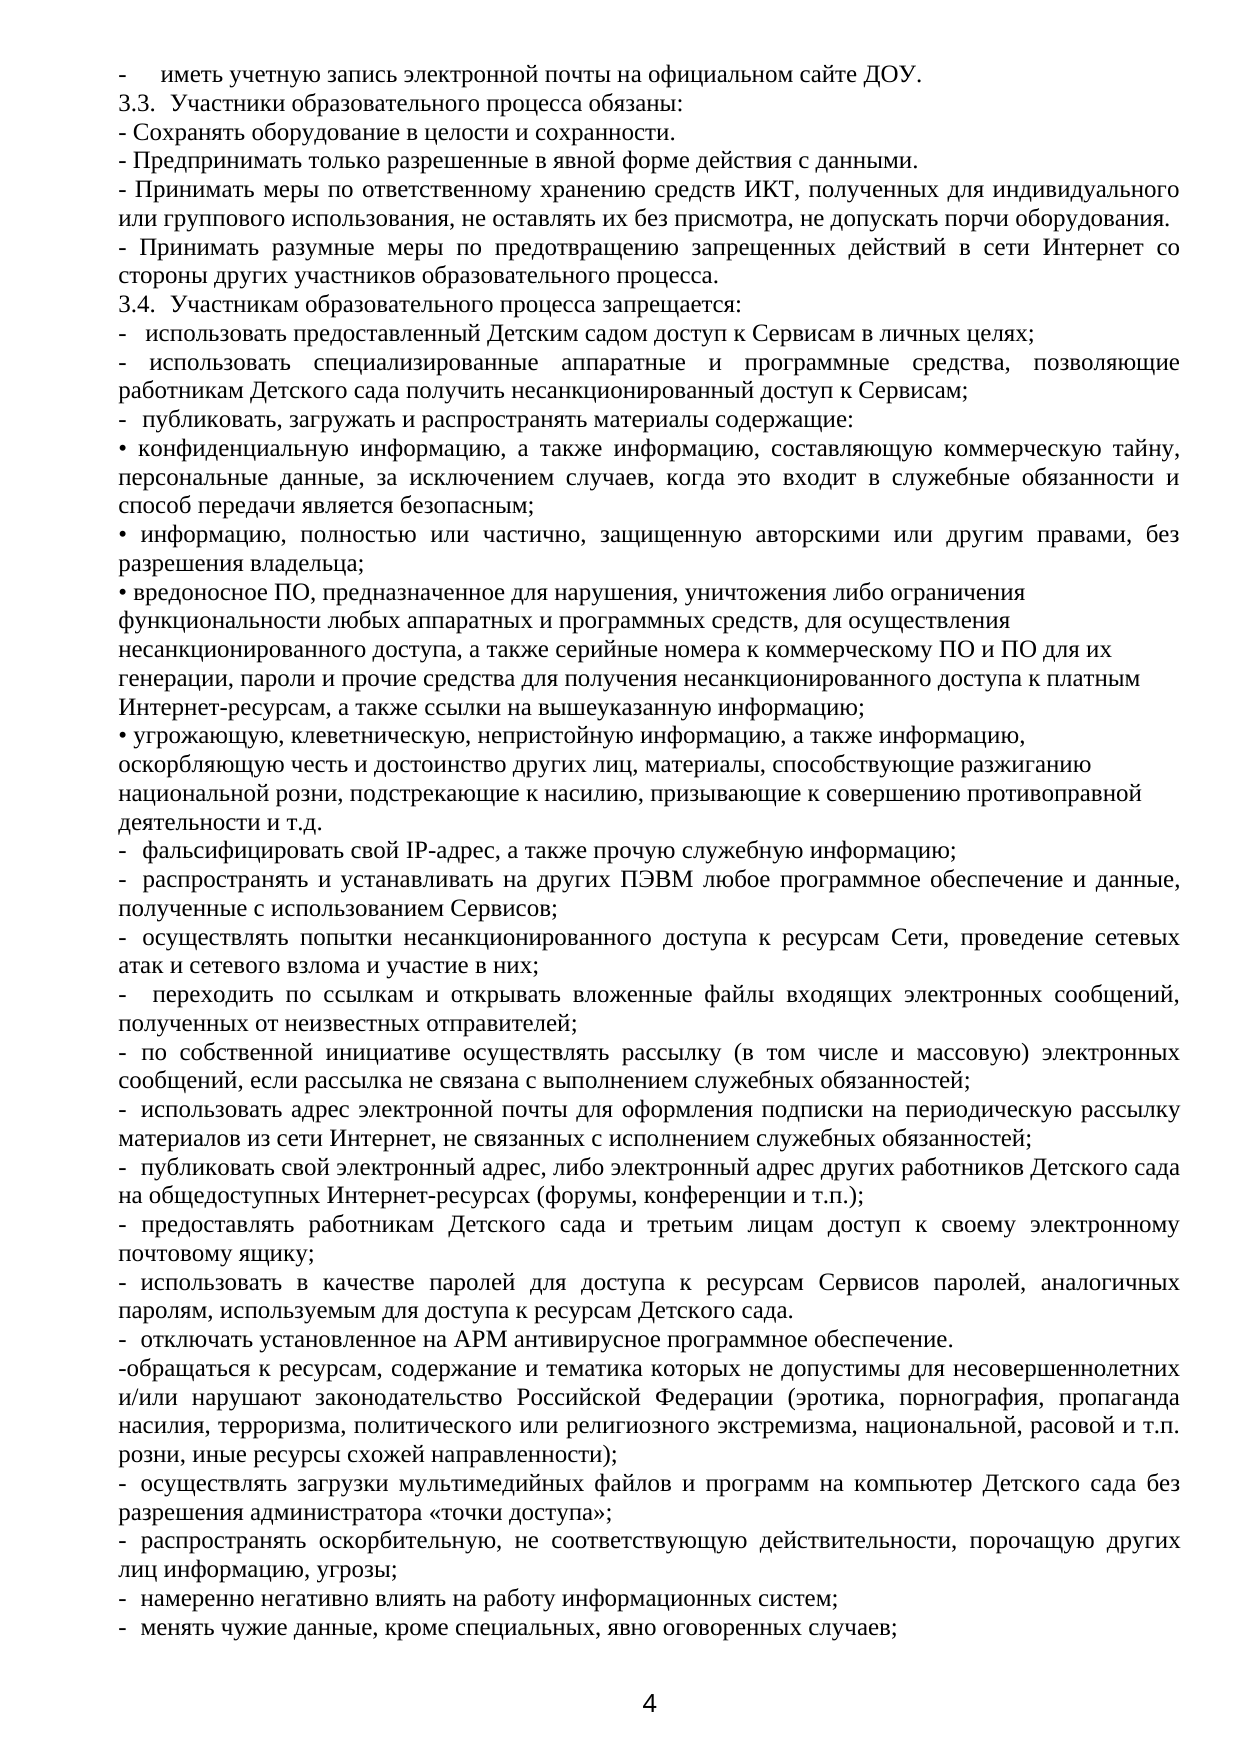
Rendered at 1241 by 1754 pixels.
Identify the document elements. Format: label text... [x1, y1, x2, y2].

text • конфиденциальную информацию, а также информацию, составляющую коммерческую тайну, персональные данные, за исключением случаев, когда это входит в служебные обязанности и способ передачи является безопасным; [118, 433, 1181, 519]
text • вредоносное ПО, предназначенное для нарушения, уничтожения либо ограничения функциональности любых аппаратных и программных средств, для осуществления несанкционированного доступа, а также серийные номера к коммерческому ПО и ПО для их генерации, пароли и прочие средства для получения несанкционированного доступа к платным Интернет-ресурсам, а также ссылки на вышеуказанную информацию; [118, 577, 1181, 720]
list по собственной инициативе осуществлять рассылку (в том числе и массовую) электронных сообщений, если рассылка не связана с выполнением служебных обязанностей; [118, 1037, 1181, 1094]
list Участникам образовательного процесса запрещается: [118, 289, 1181, 318]
list осуществлять загрузки мультимедийных файлов и программ на компьютер Детского сада без разрешения администратора «точки доступа»; [118, 1468, 1181, 1525]
text - использовать предоставленный Детским садом доступ к Сервисам в личных целях; [118, 318, 1181, 347]
text - Принимать меры по ответственному хранению средств ИКТ, полученных для индивидуального или группового использования, не оставлять их без присмотра, не допускать порчи оборудования. [118, 174, 1181, 232]
list предоставлять работникам Детского сада и третьим лицам доступ к своему электронному почтовому ящику; [118, 1209, 1181, 1267]
list использовать в качестве паролей для доступа к ресурсам Сервисов паролей, аналогичных паролям, используемым для доступа к ресурсам Детского сада. [118, 1267, 1181, 1324]
text -обращаться к ресурсам, содержание и тематика которых не допустимы для несовершеннолетних и/или нарушают законодательство Российской Федерации (эротика, порнография, пропаганда насилия, терроризма, политического или религиозного экстремизма, национальной, расовой и т.п. розни, иные ресурсы схожей направленности); [118, 1353, 1181, 1468]
list переходить по ссылкам и открывать вложенные файлы входящих электронных сообщений, полученных от неизвестных отправителей; [118, 979, 1181, 1037]
text - Принимать разумные меры по предотвращению запрещенных действий в сети Интернет со стороны других участников образовательного процесса. [118, 232, 1181, 289]
list распространять оскорбительную, не соответствующую действительности, порочащую других лиц информацию, угрозы; [118, 1525, 1181, 1583]
text - использовать специализированные аппаратные и программные средства, позволяющие работникам Детского сада получить несанкционированный доступ к Сервисам; [118, 347, 1181, 404]
list иметь учетную запись электронной почты на официальном сайте ДОУ. [118, 59, 1181, 88]
list Участники образовательного процесса обязаны: [118, 88, 1181, 117]
list использовать адрес электронной почты для оформления подписки на периодическую рассылку материалов из сети Интернет, не связанных с исполнением служебных обязанностей; [118, 1094, 1181, 1152]
list отключать установленное на АРМ антивирусное программное обеспечение. [118, 1324, 1181, 1353]
text • информацию, полностью или частично, защищенную авторскими или другим правами, без разрешения владельца; [118, 519, 1181, 577]
list менять чужие данные, кроме специальных, явно оговоренных случаев; [118, 1612, 1181, 1640]
list намеренно негативно влиять на работу информационных систем; [118, 1583, 1181, 1612]
text - Сохранять оборудование в целости и сохранности. [118, 117, 1181, 145]
list фальсифицировать свой IP-адрес, а также прочую служебную информацию; [118, 835, 1181, 864]
list публиковать свой электронный адрес, либо электронный адрес других работников Детского сада на общедоступных Интернет-ресурсах (форумы, конференции и т.п.); [118, 1152, 1181, 1209]
list публиковать, загружать и распространять материалы содержащие: [118, 404, 1181, 433]
text - Предпринимать только разрешенные в явной форме действия с данными. [118, 145, 1181, 174]
text • угрожающую, клеветническую, непристойную информацию, а также информацию, оскорбляющую честь и достоинство других лиц, материалы, способствующие разжиганию национальной розни, подстрекающие к насилию, призывающие к совершению противоправной деятельности и т.д. [118, 720, 1181, 835]
list осуществлять попытки несанкционированного доступа к ресурсам Сети, проведение сетевых атак и сетевого взлома и участие в них; [118, 922, 1181, 979]
list распространять и устанавливать на других ПЭВМ любое программное обеспечение и данные, полученные с использованием Сервисов; [118, 864, 1181, 922]
